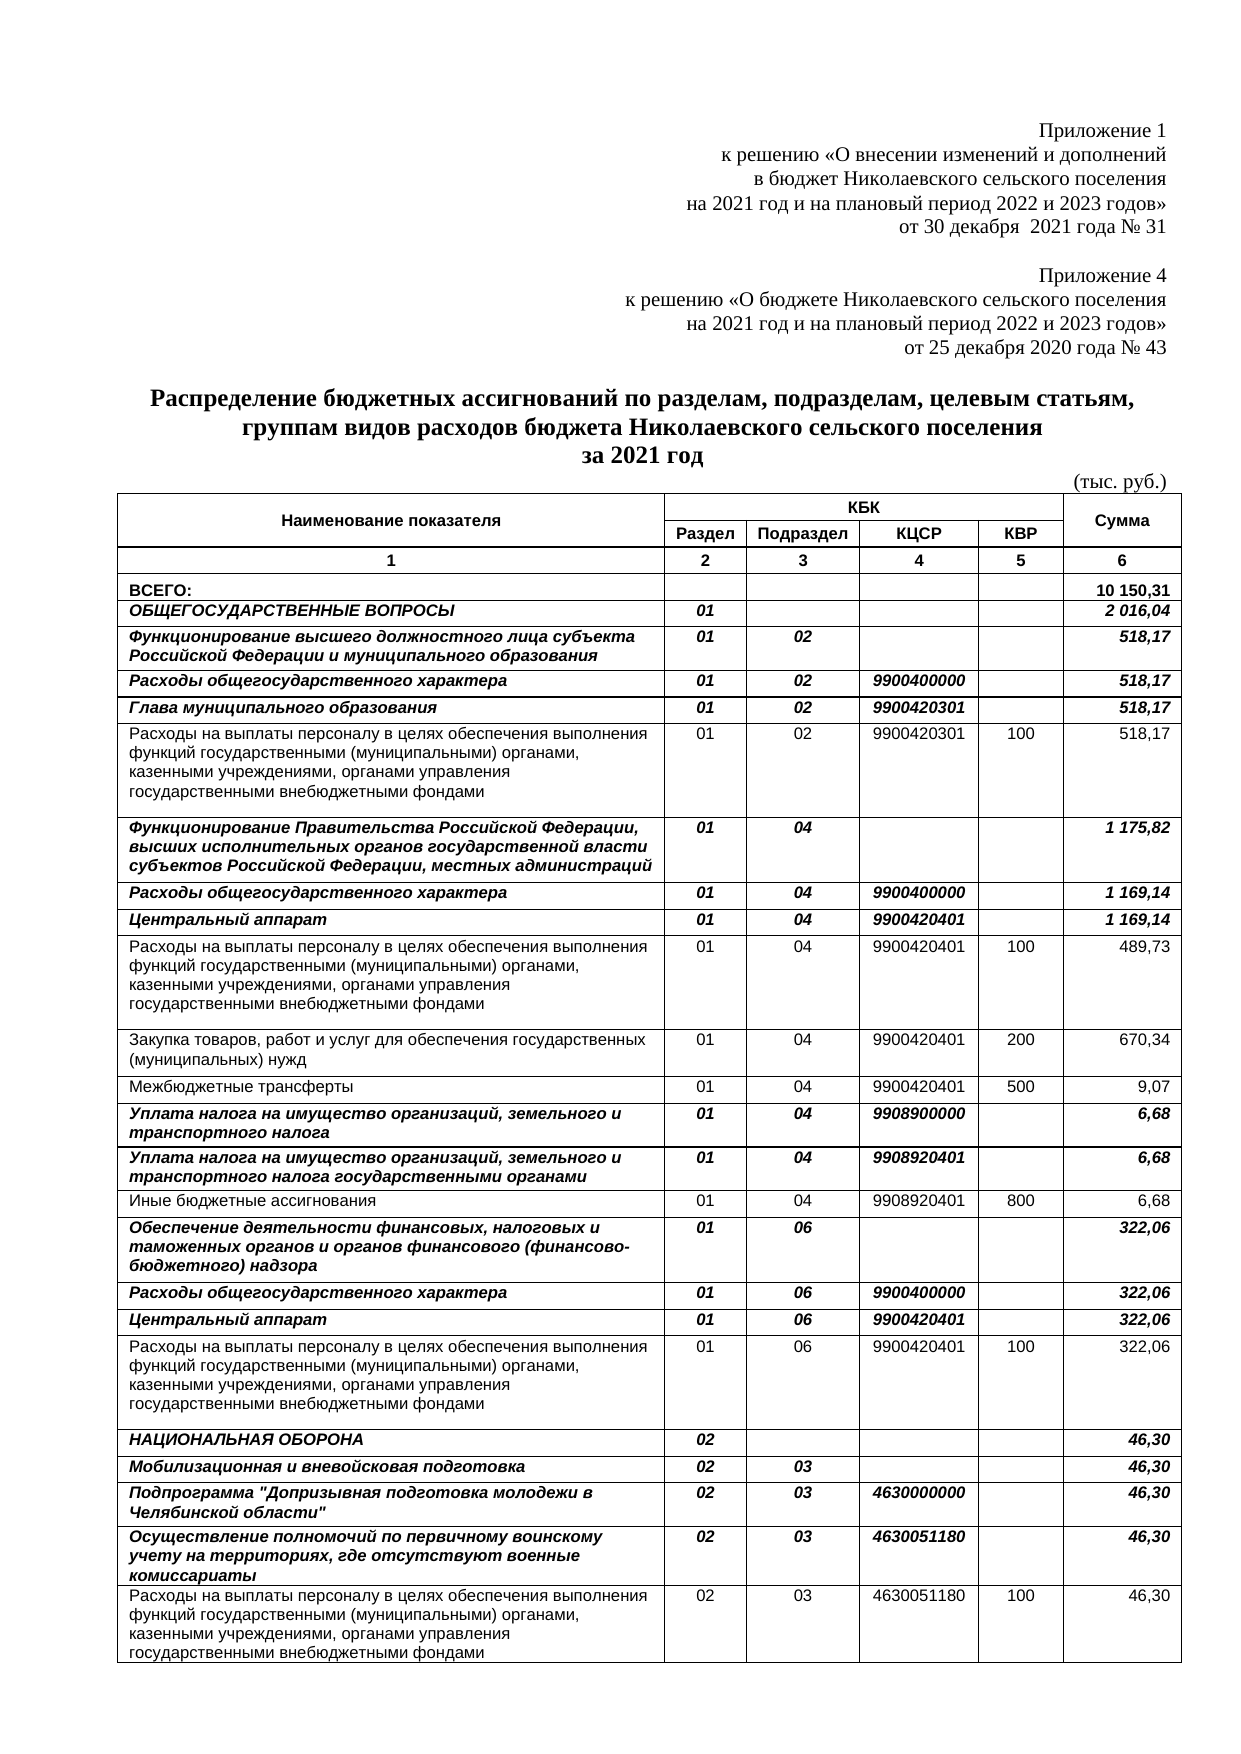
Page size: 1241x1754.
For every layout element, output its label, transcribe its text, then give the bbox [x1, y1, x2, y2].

text на 2021 год и на плановый период 2022 и 2023 годов» [118, 311, 1167, 335]
table_cell 01 [665, 1104, 746, 1146]
table_cell Расходы общегосударственного характера [118, 1283, 664, 1309]
table_cell 100 [979, 936, 1063, 1029]
table_cell 518,17 [1064, 671, 1181, 696]
table_cell 100 [979, 1336, 1063, 1429]
table_cell 2 [665, 548, 746, 573]
text от 25 декабря 2020 года № 43 [118, 335, 1167, 359]
table_cell 46,30 [1064, 1430, 1181, 1456]
table_cell 5 [979, 548, 1063, 573]
table_cell 04 [747, 1030, 859, 1076]
table_cell Расходы на выплаты персоналу в целях обеспечения выполнения функций государственными (муниципальными) органами, казенными учреждениями, органами управления государственными внебюджетными фондами [118, 724, 664, 817]
table_cell 04 [747, 818, 859, 882]
table_cell Уплата налога на имущество организаций, земельного и транспортного налога государственными органами [118, 1148, 664, 1190]
table_cell 01 [665, 936, 746, 1029]
table_cell Центральный аппарат [118, 910, 664, 935]
table_cell 46,30 [1064, 1457, 1181, 1482]
table_cell 02 [665, 1527, 746, 1584]
table_cell Расходы на выплаты персоналу в целях обеспечения выполнения функций государственными (муниципальными) органами, казенными учреждениями, органами управления государственными внебюджетными фондами [118, 936, 664, 1029]
table_cell [979, 671, 1063, 696]
table_cell 6,68 [1064, 1104, 1181, 1146]
table_cell [860, 1430, 978, 1456]
table_cell 518,17 [1064, 698, 1181, 723]
table_cell Функционирование высшего должностного лица субъекта Российской Федерации и муниципального образования [118, 627, 664, 670]
table_cell НАЦИОНАЛЬНАЯ ОБОРОНА [118, 1430, 664, 1456]
table_cell [860, 1457, 978, 1482]
table_cell [979, 818, 1063, 882]
table_cell Подпрограмма "Допризывная подготовка молодежи в Челябинской области" [118, 1483, 664, 1526]
text от 30 декабря 2021 года № 31 [118, 214, 1167, 238]
text за 2021 год [118, 440, 1167, 469]
table_cell 1 169,14 [1064, 910, 1181, 935]
table_cell Подраздел [747, 521, 859, 546]
table_cell 9908920401 [860, 1191, 978, 1217]
table_cell 800 [979, 1191, 1063, 1217]
table_cell [979, 601, 1063, 626]
table_cell Межбюджетные трансферты [118, 1077, 664, 1103]
table_cell 322,06 [1064, 1283, 1181, 1309]
table_cell 6 [1064, 548, 1181, 573]
table_cell 46,30 [1064, 1483, 1181, 1526]
table_cell 01 [665, 1191, 746, 1217]
table_cell 03 [747, 1527, 859, 1584]
table_header Наименование показателя [118, 494, 664, 546]
table_cell 9900400000 [860, 671, 978, 696]
table_cell 200 [979, 1030, 1063, 1076]
table_cell 9900420401 [860, 936, 978, 1029]
table_cell [860, 627, 978, 670]
table_cell 01 [665, 818, 746, 882]
table_cell Иные бюджетные ассигнования [118, 1191, 664, 1217]
table_cell Расходы на выплаты персоналу в целях обеспечения выполнения функций государственными (муниципальными) органами, казенными учреждениями, органами управления государственными внебюджетными фондами [118, 1586, 664, 1662]
table_cell 9908900000 [860, 1104, 978, 1146]
table_cell 489,73 [1064, 936, 1181, 1029]
table_cell Осуществление полномочий по первичному воинскому учету на территориях, где отсутствуют военные комиссариаты [118, 1527, 664, 1584]
text к решению «О бюджете Николаевского сельского поселения [118, 287, 1167, 311]
table_cell 04 [747, 1077, 859, 1103]
table_cell 01 [665, 724, 746, 817]
table_cell Расходы на выплаты персоналу в целях обеспечения выполнения функций государственными (муниципальными) органами, казенными учреждениями, органами управления государственными внебюджетными фондами [118, 1336, 664, 1429]
table_cell 02 [665, 1483, 746, 1526]
table_cell 01 [665, 1030, 746, 1076]
table_cell 06 [747, 1283, 859, 1309]
table_cell 1 169,14 [1064, 883, 1181, 909]
table_cell 500 [979, 1077, 1063, 1103]
table_cell 01 [665, 601, 746, 626]
table_cell [979, 574, 1063, 599]
table_cell [979, 1310, 1063, 1335]
table_cell 03 [747, 1483, 859, 1526]
table_cell 322,06 [1064, 1218, 1181, 1282]
table_cell [979, 910, 1063, 935]
table_cell ВСЕГО: [118, 574, 664, 599]
table_cell 670,34 [1064, 1030, 1181, 1076]
table_cell 4630051180 [860, 1527, 978, 1584]
text к решению «О внесении изменений и дополнений [118, 142, 1167, 166]
table_cell [979, 1148, 1063, 1190]
table_cell 100 [979, 724, 1063, 817]
table_cell 03 [747, 1457, 859, 1482]
table_cell 01 [665, 1077, 746, 1103]
table_cell 4630000000 [860, 1483, 978, 1526]
table_cell Расходы общегосударственного характера [118, 671, 664, 696]
table_cell Обеспечение деятельности финансовых, налоговых и таможенных органов и органов финансового (финансово-бюджетного) надзора [118, 1218, 664, 1282]
table_cell 322,06 [1064, 1310, 1181, 1335]
table_cell [979, 627, 1063, 670]
table_cell [979, 1527, 1063, 1584]
table_cell КЦСР [860, 521, 978, 546]
text Распределение бюджетных ассигнований по разделам, подразделам, целевым статьям, группам видов расходов бюджета Николаевского сельского поселения [118, 383, 1167, 440]
table_cell 322,06 [1064, 1336, 1181, 1429]
table_cell [860, 818, 978, 882]
table_cell 01 [665, 1336, 746, 1429]
table_cell 9900400000 [860, 883, 978, 909]
table_cell КВР [979, 521, 1063, 546]
table_cell [979, 1218, 1063, 1282]
table_cell 04 [747, 910, 859, 935]
table_cell 4 [860, 548, 978, 573]
table_cell 06 [747, 1218, 859, 1282]
table_cell [979, 1283, 1063, 1309]
table_cell 01 [665, 1218, 746, 1282]
table_cell 06 [747, 1310, 859, 1335]
table_cell Расходы общегосударственного характера [118, 883, 664, 909]
text Приложение 1 [118, 118, 1167, 142]
table_cell [665, 574, 746, 599]
table_cell 10 150,31 [1064, 574, 1181, 599]
table_cell 2 016,04 [1064, 601, 1181, 626]
table_cell 03 [747, 1586, 859, 1662]
table_cell 02 [747, 627, 859, 670]
table_cell 01 [665, 910, 746, 935]
table_cell [860, 574, 978, 599]
table_cell 518,17 [1064, 724, 1181, 817]
table_cell [979, 1430, 1063, 1456]
table_cell [979, 1483, 1063, 1526]
table_cell 01 [665, 698, 746, 723]
table_cell 1 [118, 548, 664, 573]
table_cell Глава муниципального образования [118, 698, 664, 723]
table_cell 01 [665, 1148, 746, 1190]
table_cell Центральный аппарат [118, 1310, 664, 1335]
text в бюджет Николаевского сельского поселения [118, 166, 1167, 190]
table_cell 02 [665, 1457, 746, 1482]
table_cell Мобилизационная и вневойсковая подготовка [118, 1457, 664, 1482]
table_cell ОБЩЕГОСУДАРСТВЕННЫЕ ВОПРОСЫ [118, 601, 664, 626]
table_cell 02 [747, 671, 859, 696]
table_cell 04 [747, 1104, 859, 1146]
text на 2021 год и на плановый период 2022 и 2023 годов» [118, 190, 1167, 214]
table_cell 46,30 [1064, 1586, 1181, 1662]
table_cell [979, 1104, 1063, 1146]
table_cell 9900420301 [860, 698, 978, 723]
table_cell 9900420401 [860, 910, 978, 935]
table_cell 9900420401 [860, 1030, 978, 1076]
table_cell [747, 574, 859, 599]
text Приложение 4 [118, 263, 1167, 287]
table_cell 100 [979, 1586, 1063, 1662]
table_cell 4630051180 [860, 1586, 978, 1662]
table_cell 9908920401 [860, 1148, 978, 1190]
table_cell 01 [665, 883, 746, 909]
table_cell 1 175,82 [1064, 818, 1181, 882]
text (тыс. руб.) [118, 469, 1167, 493]
table_cell 01 [665, 627, 746, 670]
table_cell [747, 1430, 859, 1456]
table_cell Функционирование Правительства Российской Федерации, высших исполнительных органов государственной власти субъектов Российской Федерации, местных администраций [118, 818, 664, 882]
table_cell 9,07 [1064, 1077, 1181, 1103]
table_cell 04 [747, 936, 859, 1029]
table_cell [979, 1457, 1063, 1482]
table_cell 3 [747, 548, 859, 573]
table_cell 06 [747, 1336, 859, 1429]
table_cell [979, 883, 1063, 909]
table_cell 04 [747, 1191, 859, 1217]
table_cell 9900420401 [860, 1336, 978, 1429]
table_cell 9900420401 [860, 1310, 978, 1335]
table_cell Раздел [665, 521, 746, 546]
table_cell Закупка товаров, работ и услуг для обеспечения государственных (муниципальных) нужд [118, 1030, 664, 1076]
table_cell 9900400000 [860, 1283, 978, 1309]
table_cell Уплата налога на имущество организаций, земельного и транспортного налога [118, 1104, 664, 1146]
table_cell 02 [665, 1586, 746, 1662]
table_cell [747, 601, 859, 626]
table_cell [860, 601, 978, 626]
table_cell 02 [747, 698, 859, 723]
table_cell 6,68 [1064, 1191, 1181, 1217]
table_cell [860, 1218, 978, 1282]
table_cell 04 [747, 883, 859, 909]
table_cell 02 [747, 724, 859, 817]
table_cell 01 [665, 671, 746, 696]
table_cell 518,17 [1064, 627, 1181, 670]
table_header КБК [665, 494, 1063, 520]
table_cell 9900420401 [860, 1077, 978, 1103]
table_header Сумма [1064, 494, 1181, 546]
table_cell 46,30 [1064, 1527, 1181, 1584]
table_cell 01 [665, 1310, 746, 1335]
table_cell [979, 698, 1063, 723]
table_cell 01 [665, 1283, 746, 1309]
table_cell 9900420301 [860, 724, 978, 817]
table_cell 6,68 [1064, 1148, 1181, 1190]
table_cell 04 [747, 1148, 859, 1190]
table_cell 02 [665, 1430, 746, 1456]
